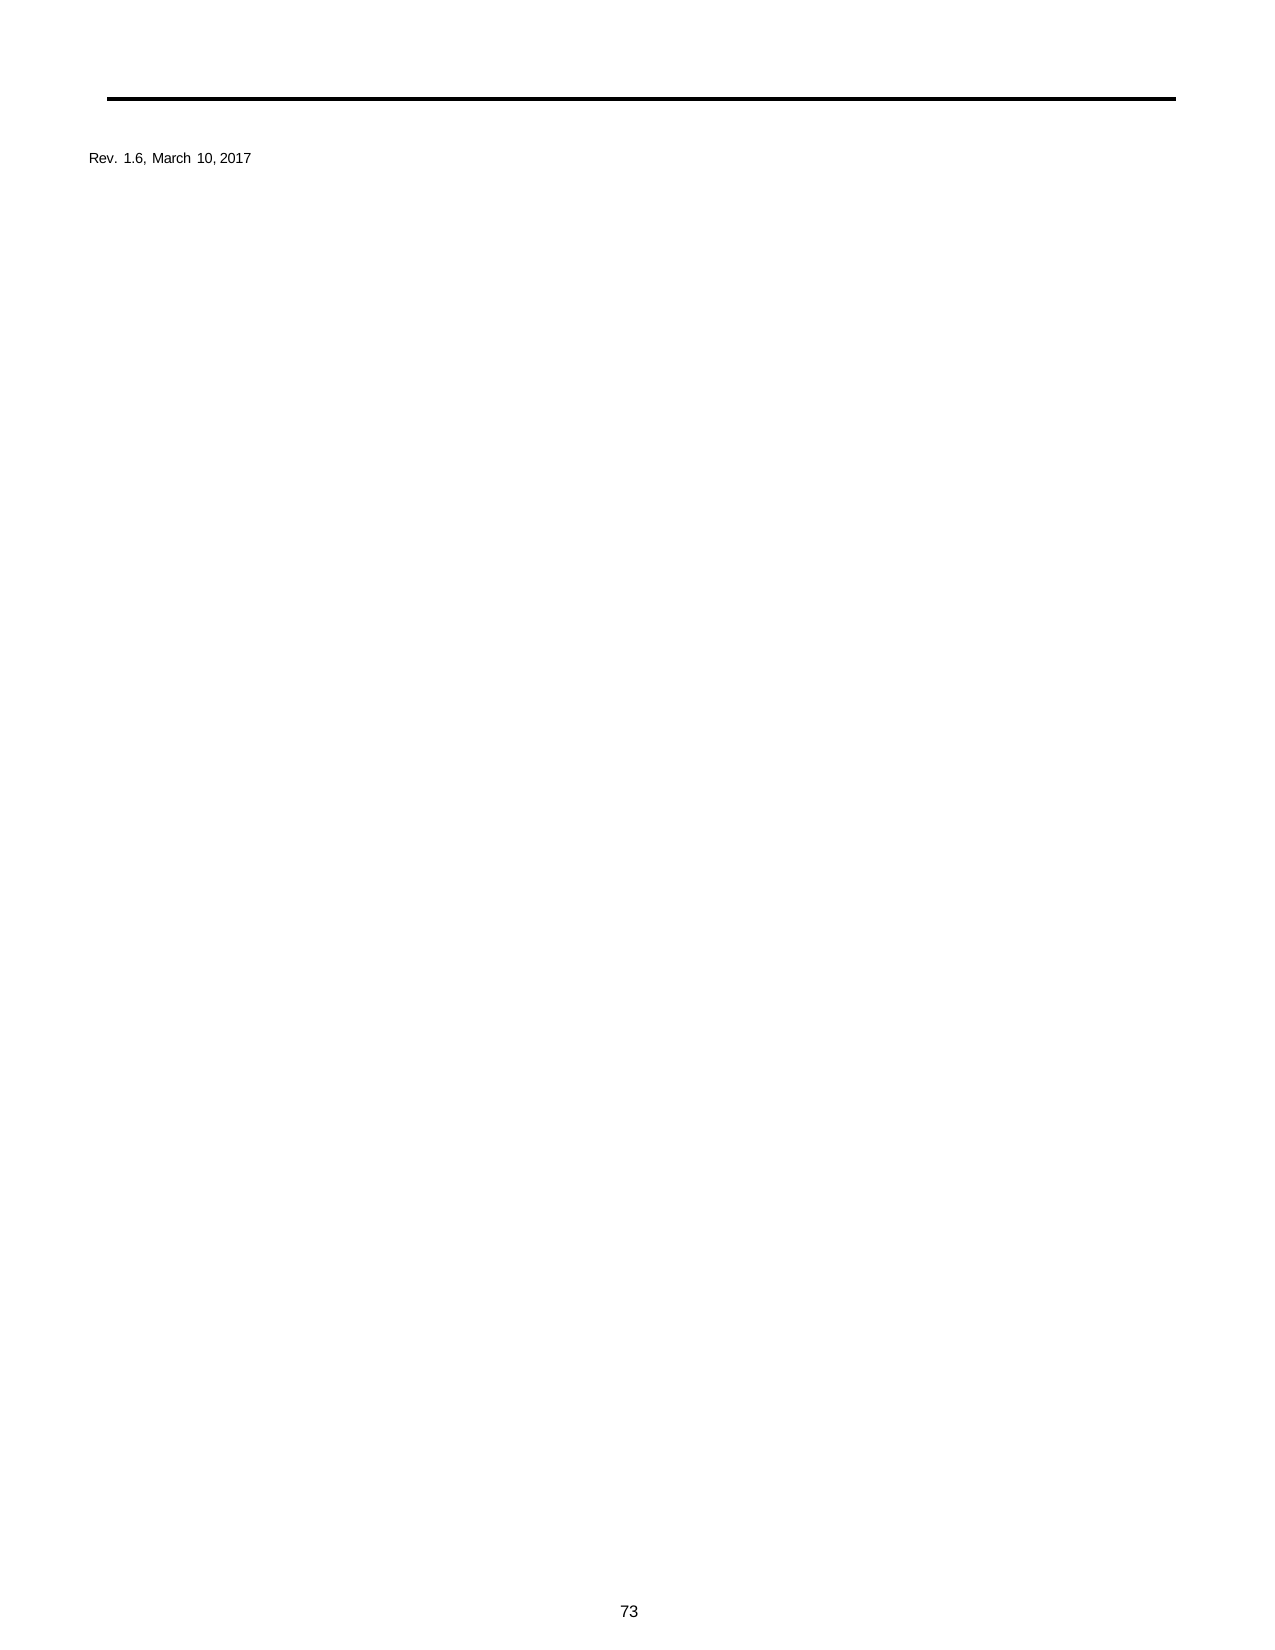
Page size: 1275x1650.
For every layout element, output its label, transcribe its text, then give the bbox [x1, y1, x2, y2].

text Rev. 1.6, March 10, 2017 [88, 153, 987, 166]
